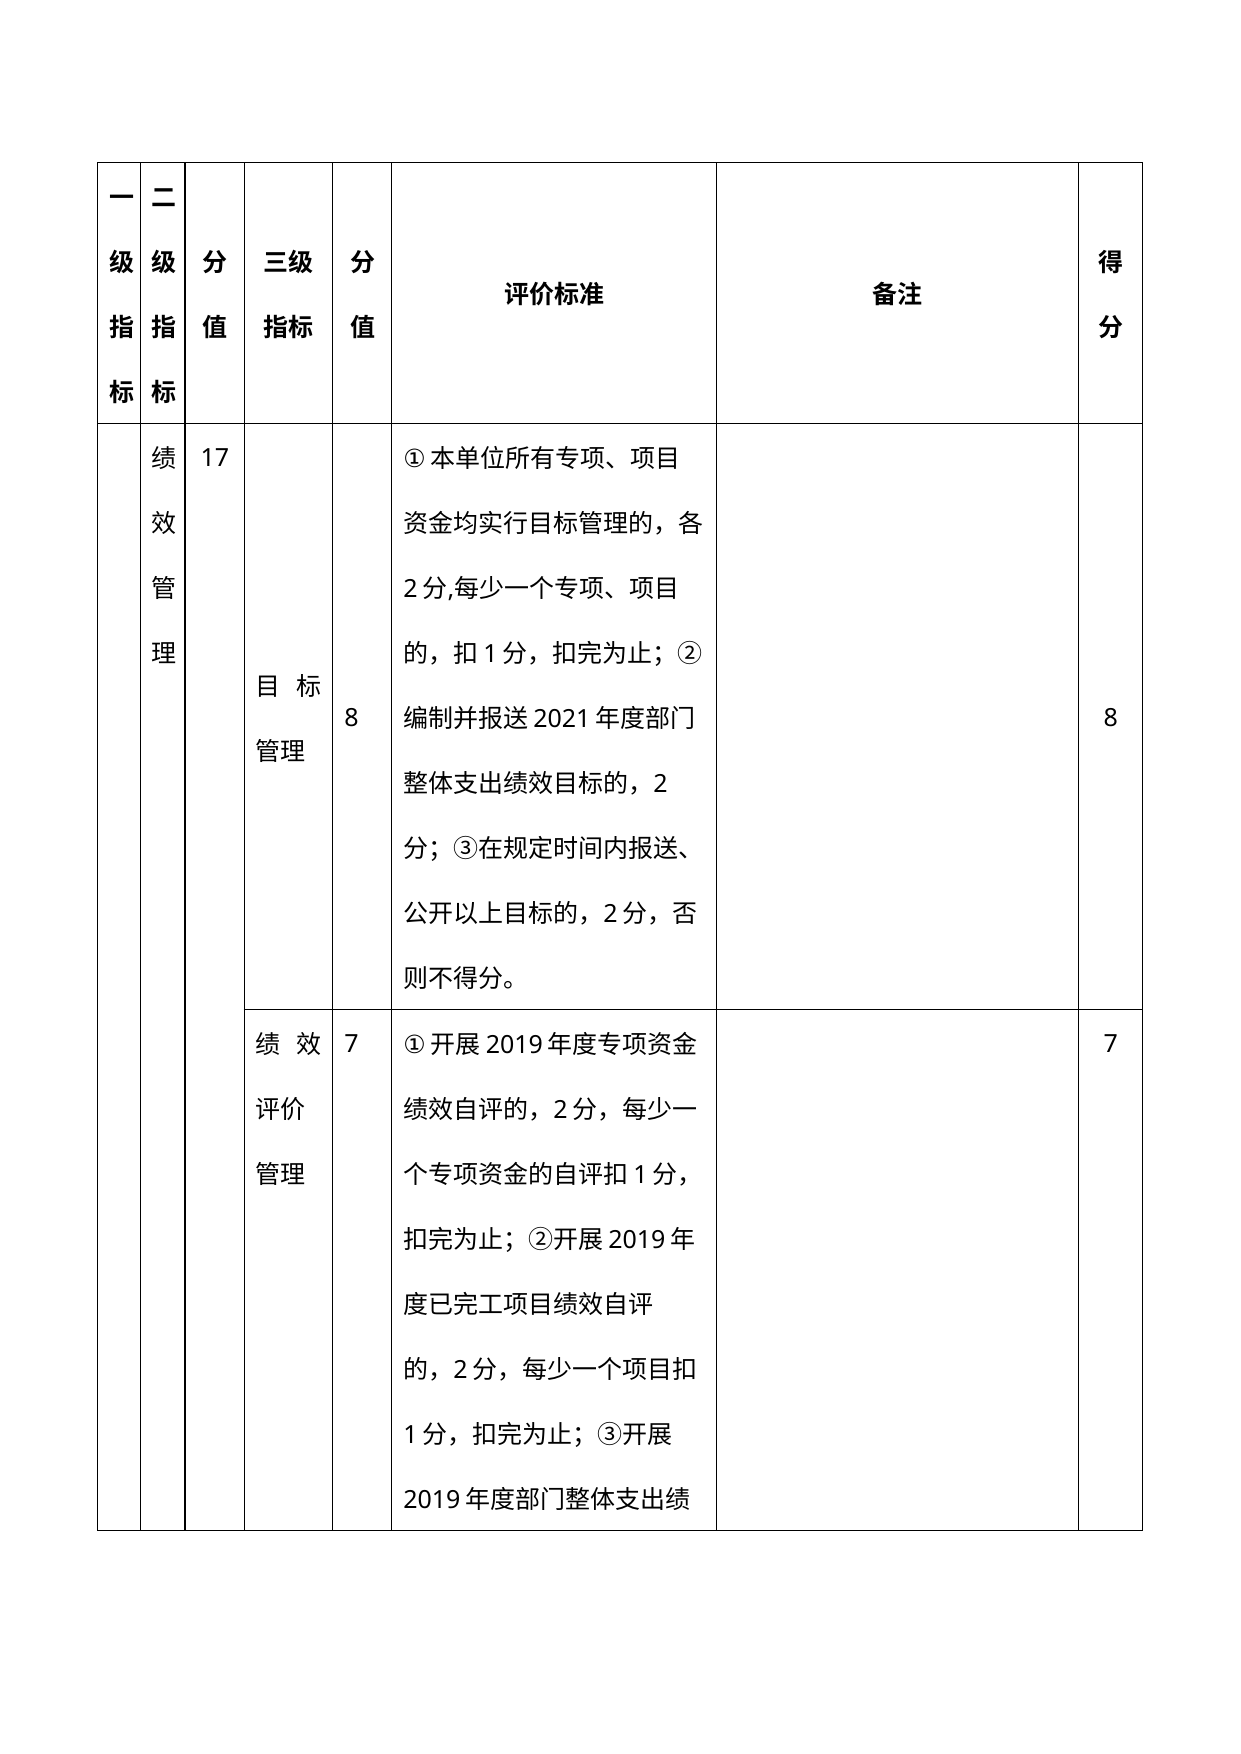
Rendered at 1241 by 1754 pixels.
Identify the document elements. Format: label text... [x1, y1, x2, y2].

table_header 备注 [717, 163, 1078, 423]
table_cell 绩效管理 [141, 424, 184, 1530]
table_header 一级指标 [98, 163, 140, 423]
table_header 二级指标 [141, 163, 184, 423]
table_header 得分 [1079, 163, 1142, 423]
table_cell ①本单位所有专项、项目资金均实行目标管理的，各2分,每少一个专项、项目的，扣1分，扣完为止；②编制并报送2021年度部门整体支出绩效目标的，2分；③在规定时间内报送、公开以上目标的，2分，否则不得分。 [392, 424, 716, 1009]
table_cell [392, 1010, 716, 1530]
table_header 评价标准 [392, 163, 716, 423]
table_cell 7 [1079, 1010, 1142, 1530]
table_header 分值 [186, 163, 244, 423]
table_cell 目标 管理 [245, 424, 332, 1009]
table_cell 17 [186, 424, 244, 1530]
table_header 分值 [333, 163, 391, 423]
table_cell 7 [333, 1010, 391, 1530]
table_header 三级 指标 [245, 163, 332, 423]
table_cell 8 [1079, 424, 1142, 1009]
table_cell [717, 1010, 1078, 1530]
table_cell 8 [333, 424, 391, 1009]
table_cell [717, 424, 1078, 1009]
table_cell 绩效 评价 管理 [245, 1010, 332, 1530]
